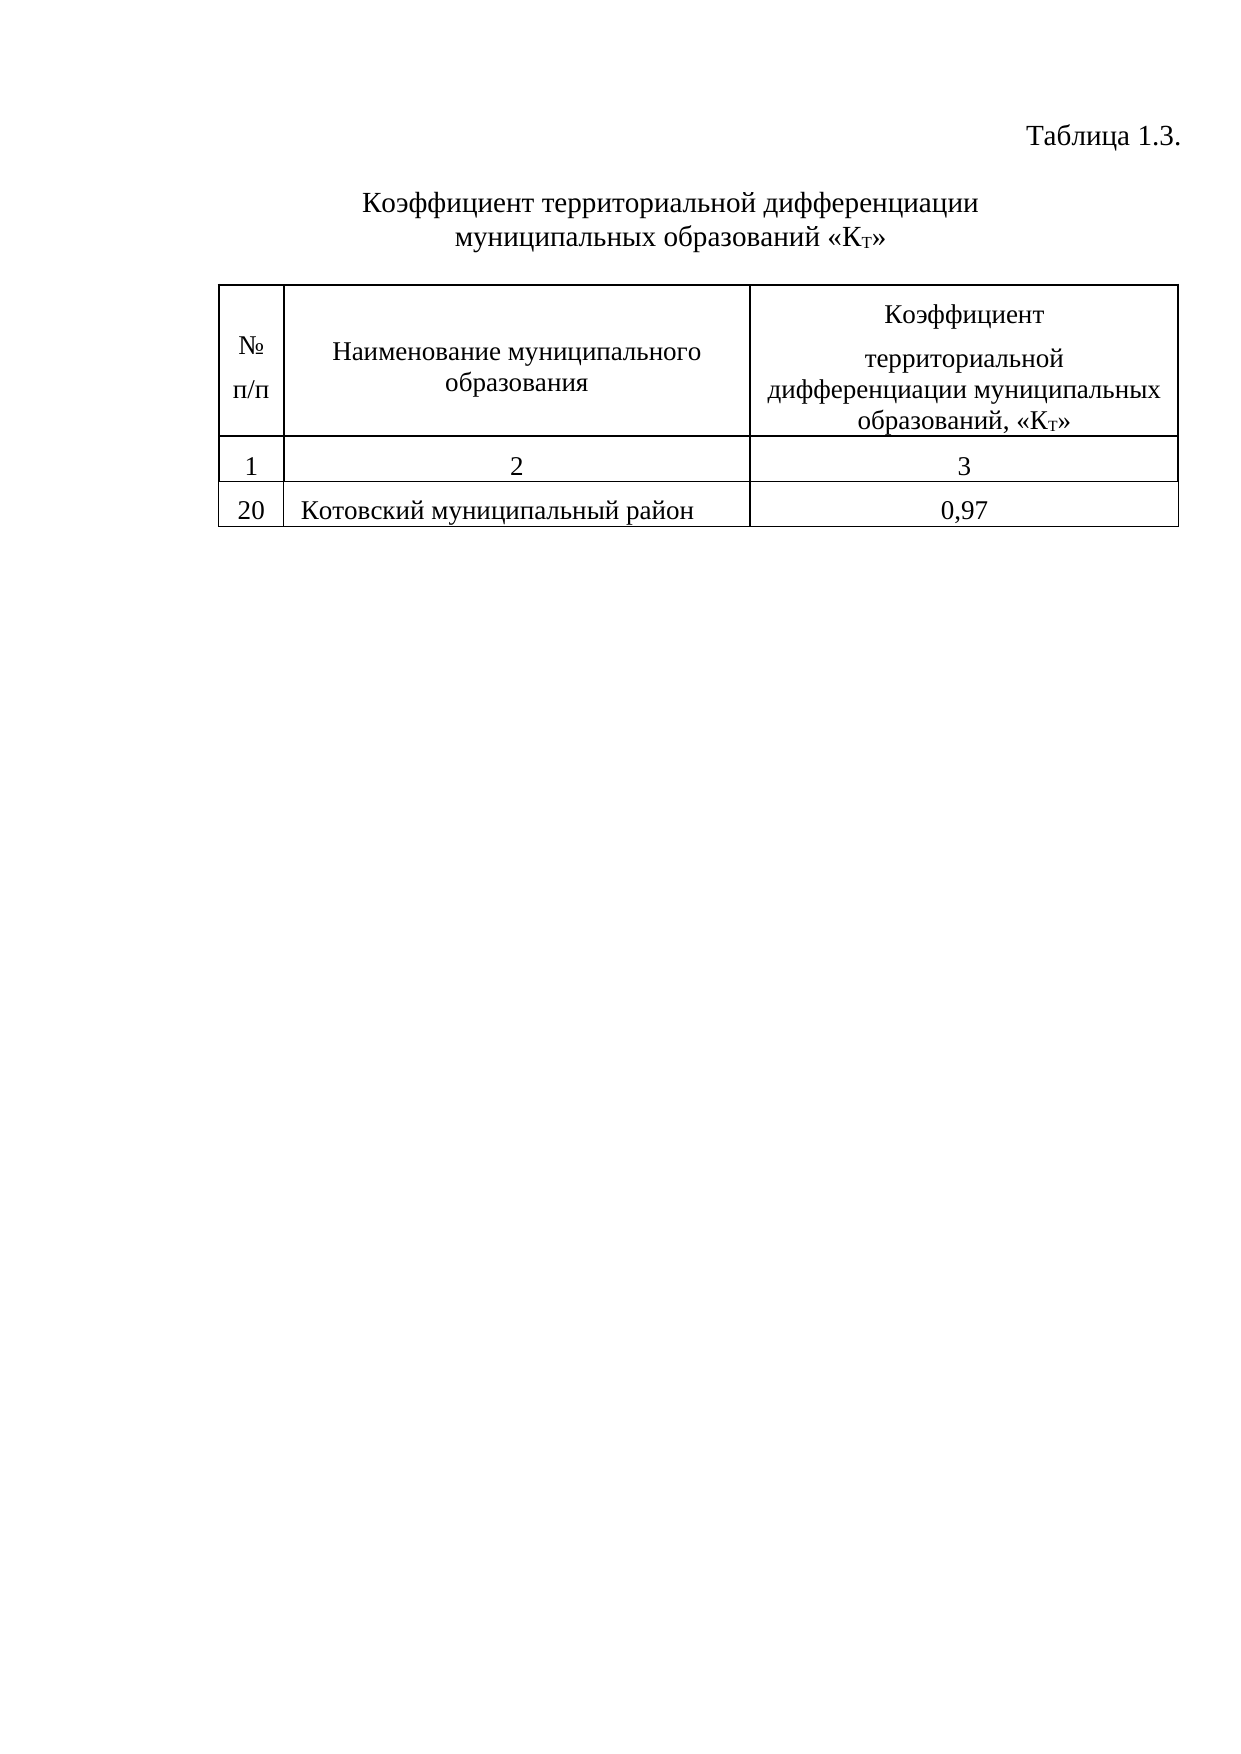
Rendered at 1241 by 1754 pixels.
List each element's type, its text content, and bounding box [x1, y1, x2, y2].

text Коэффициент территориальной дифференциации [159, 185, 1181, 219]
table_cell 0,97 [751, 482, 1178, 526]
text муниципальных образований «КТ» [159, 219, 1181, 252]
table_cell 3 [751, 437, 1177, 481]
table_cell 20 [219, 482, 283, 526]
table_cell 2 [285, 437, 749, 481]
table_header Коэффициент территориальной дифференциации муниципальных образований, «КТ» [751, 286, 1177, 435]
table_header № п/п [220, 286, 283, 435]
table_header Наименование муниципального образования [285, 286, 749, 435]
table_cell 1 [220, 437, 283, 481]
table_cell Котовский муниципальный район [284, 482, 749, 526]
text Таблица 1.3. [159, 118, 1181, 152]
